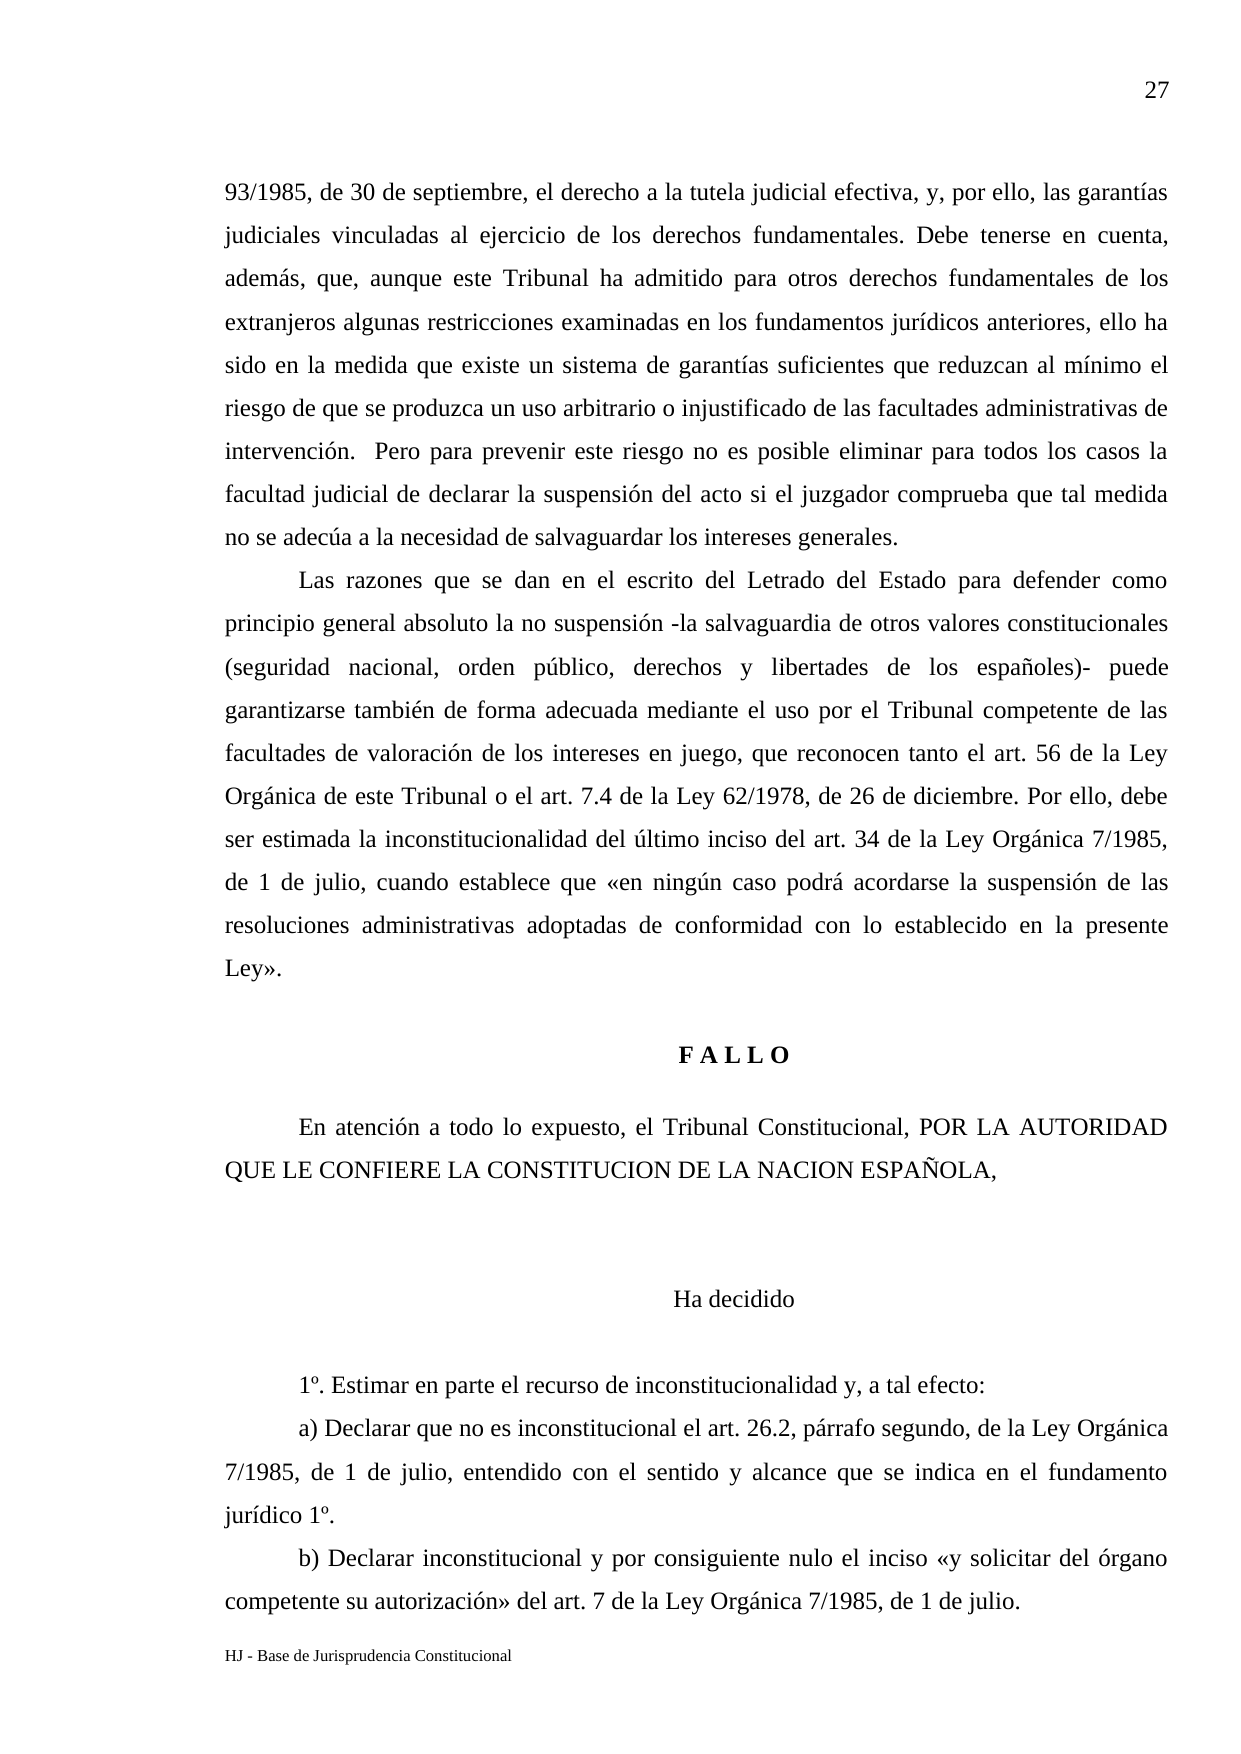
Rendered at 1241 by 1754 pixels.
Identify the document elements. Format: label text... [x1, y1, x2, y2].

text Ha decidido [224, 1284, 1169, 1313]
text a) Declarar que no es inconstitucional el art. 26.2, párrafo segundo, de la Ley Orgánica 7/1985, de 1 de julio, entendido con el sentido y alcance que se indica en el fundamento jurídico 1º. [224, 1413, 1169, 1528]
text 1º. Estimar en parte el recurso de inconstitucionalidad y, a tal efecto: [224, 1370, 1169, 1399]
subtitle F A L L O [224, 1040, 1169, 1068]
text b) Declarar inconstitucional y por consiguiente nulo el inciso «y solicitar del órgano competente su autorización» del art. 7 de la Ley Orgánica 7/1985, de 1 de julio. [224, 1543, 1169, 1615]
text Las razones que se dan en el escrito del Letrado del Estado para defender como principio general absoluto la no suspensión -la salvaguardia de otros valores constitucionales (seguridad nacional, orden público, derechos y libertades de los españoles)- puede garantizarse también de forma adecuada mediante el uso por el Tribunal competente de las facultades de valoración de los intereses en juego, que reconocen tanto el art. 56 de la Ley Orgánica de este Tribunal o el art. 7.4 de la Ley 62/1978, de 26 de diciembre. Por ello, debe ser estimada la inconstitucionalidad del último inciso del art. 34 de la Ley Orgánica 7/1985, de 1 de julio, cuando establece que «en ningún caso podrá acordarse la suspensión de las resoluciones administrativas adoptadas de conformidad con lo establecido en la presente Ley». [224, 565, 1169, 982]
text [224, 177, 1169, 551]
text En atención a todo lo expuesto, el Tribunal Constitucional, POR LA AUTORIDAD QUE LE CONFIERE LA CONSTITUCION DE LA NACION ESPAÑOLA, [224, 1112, 1169, 1183]
